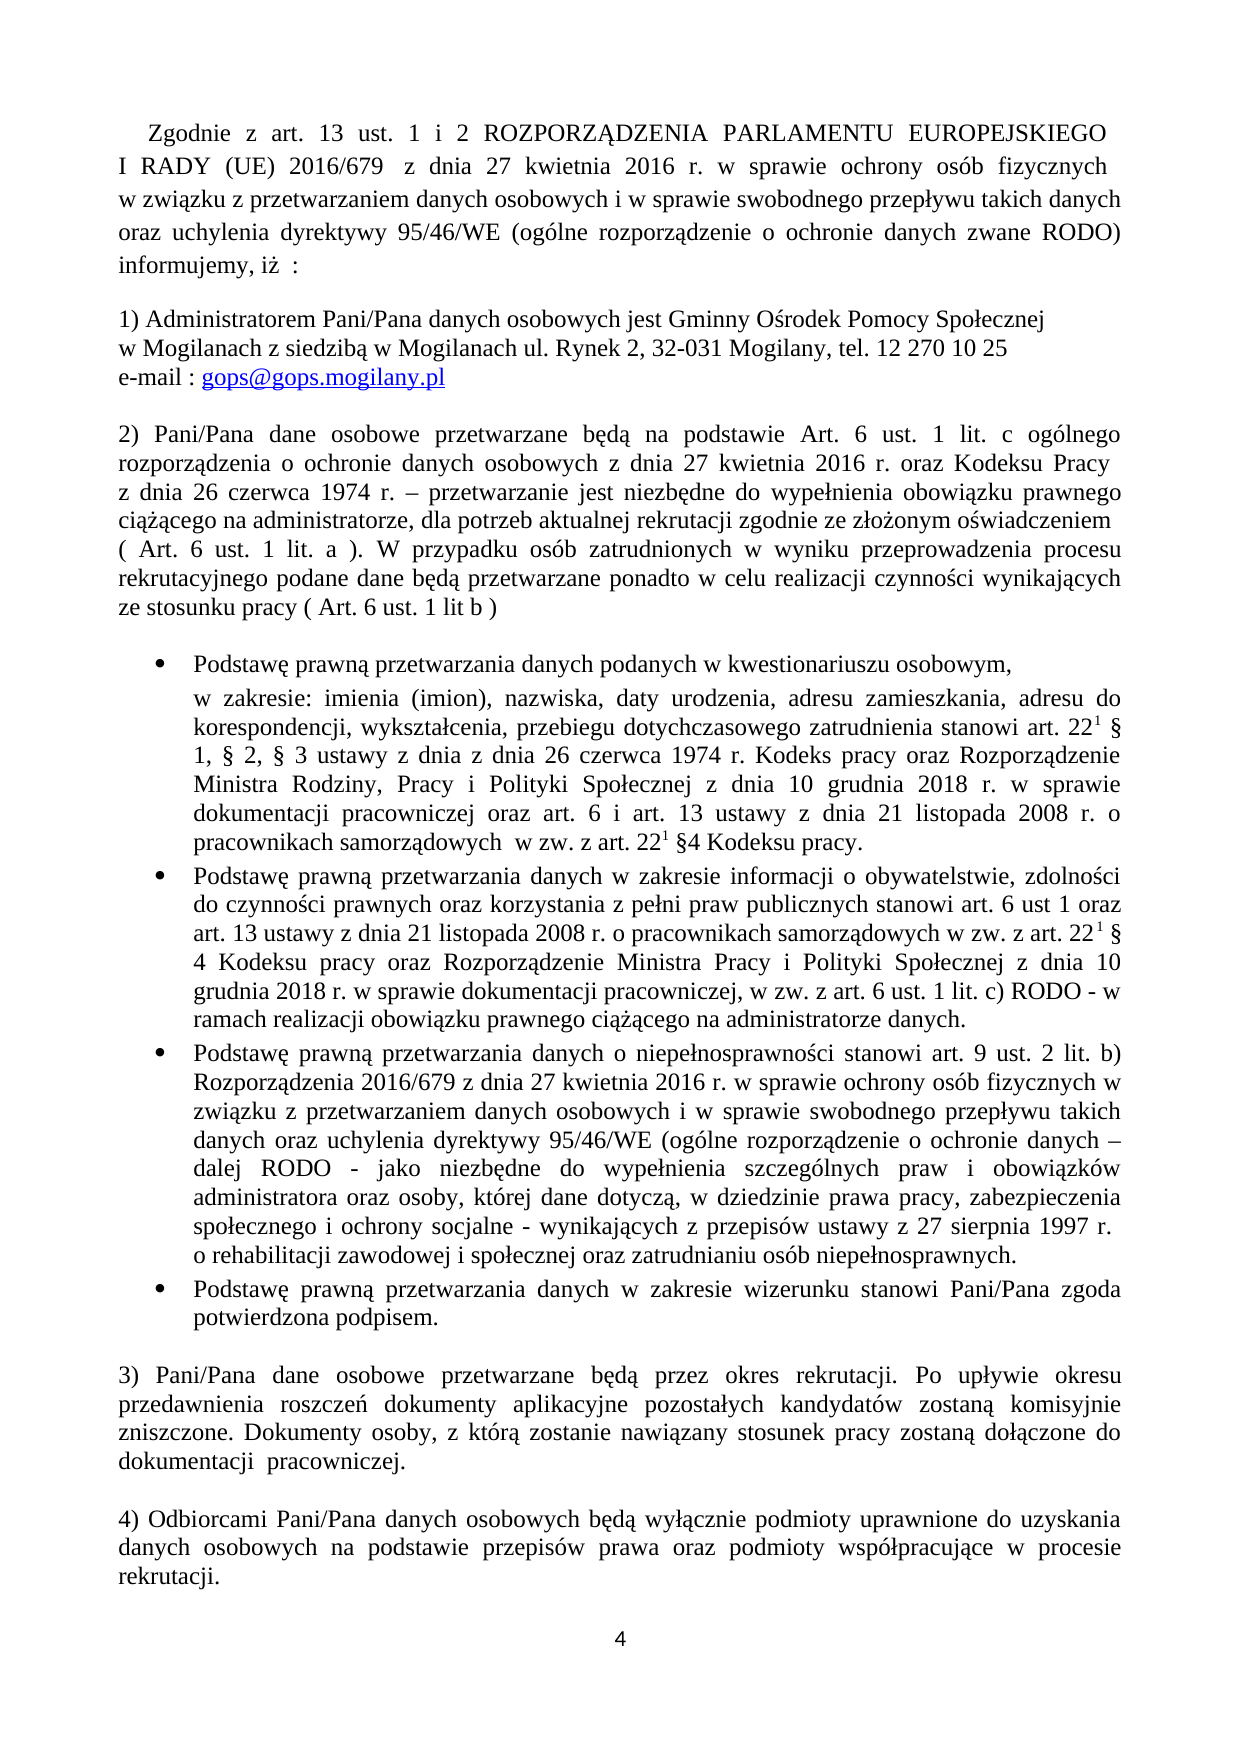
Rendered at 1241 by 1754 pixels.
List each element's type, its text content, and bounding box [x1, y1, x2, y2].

text 2) Pani/Pana dane osobowe przetwarzane będą na podstawie Art. 6 ust. 1 lit. c ogólnego rozporządzenia o ochronie danych osobowych z dnia 27 kwietnia 2016 r. oraz Kodeksu Pracy z dnia 26 czerwca 1974 r. – przetwarzanie jest niezbędne do wypełnienia obowiązku prawnego ciążącego na administratorze, dla potrzeb aktualnej rekrutacji zgodnie ze złożonym oświadczeniem [118, 419, 1122, 534]
list Podstawę prawną przetwarzania danych w zakresie wizerunku stanowi Pani/Pana zgoda potwierdzona podpisem. [156, 1274, 1122, 1331]
text 3) Pani/Pana dane osobowe przetwarzane będą przez okres rekrutacji. Po upływie okresu przedawnienia roszczeń dokumenty aplikacyjne pozostałych kandydatów zostaną komisyjnie zniszczone. Dokumenty osoby, z którą zostanie nawiązany stosunek pracy zostaną dołączone do dokumentacji pracowniczej. [118, 1331, 1122, 1475]
text e-mail : gops@gops.mogilany.pl [118, 362, 1122, 390]
list Podstawę prawną przetwarzania danych podanych w kwestionariuszu osobowym, [156, 649, 1122, 678]
text Zgodnie z art. 13 ust. 1 i 2 ROZPORZĄDZENIA PARLAMENTU EUROPEJSKIEGO I RADY (UE) 2016/679 z dnia 27 kwietnia 2016 r. w sprawie ochrony osób fizycznych w związku z przetwarzaniem danych osobowych i w sprawie swobodnego przepływu takich danych oraz uchylenia dyrektywy 95/46/WE (ogólne rozporządzenie o ochronie danych zwane RODO) informujemy, iż : [118, 118, 1122, 279]
list Podstawę prawną przetwarzania danych o niepełnosprawności stanowi art. 9 ust. 2 lit. b) Rozporządzenia 2016/679 z dnia 27 kwietnia 2016 r. w sprawie ochrony osób fizycznych w związku z przetwarzaniem danych osobowych i w sprawie swobodnego przepływu takich danych oraz uchylenia dyrektywy 95/46/WE (ogólne rozporządzenie o ochronie danych – dalej RODO - jako niezbędne do wypełnienia szczególnych praw i obowiązków administratora oraz osoby, której dane dotyczą, w dziedzinie prawa pracy, zabezpieczenia społecznego i ochrony socjalne - wynikających z przepisów ustawy z 27 sierpnia 1997 r. o rehabilitacji zawodowej i społecznej oraz zatrudnianiu osób niepełnosprawnych. [156, 1038, 1122, 1268]
text w zakresie: imienia (imion), nazwiska, daty urodzenia, adresu zamieszkania, adresu do korespondencji, wykształcenia, przebiegu dotychczasowego zatrudnienia stanowi art. 221 § 1, § 2, § 3 ustawy z dnia z dnia 26 czerwca 1974 r. Kodeks pracy oraz Rozporządzenie Ministra Rodziny, Pracy i Polityki Społecznej z dnia 10 grudnia 2018 r. w sprawie dokumentacji pracowniczej oraz art. 6 i art. 13 ustawy z dnia 21 listopada 2008 r. o pracownikach samorządowych w zw. z art. 221 §4 Kodeksu pracy. [193, 683, 1122, 856]
list Podstawę prawną przetwarzania danych w zakresie informacji o obywatelstwie, zdolności do czynności prawnych oraz korzystania z pełni praw publicznych stanowi art. 6 ust 1 oraz art. 13 ustawy z dnia 21 listopada 2008 r. o pracownikach samorządowych w zw. z art. 221 § 4 Kodeksu pracy oraz Rozporządzenie Ministra Pracy i Polityki Społecznej z dnia 10 grudnia 2018 r. w sprawie dokumentacji pracowniczej, w zw. z art. 6 ust. 1 lit. c) RODO - w ramach realizacji obowiązku prawnego ciążącego na administratorze danych. [156, 861, 1122, 1033]
text ( Art. 6 ust. 1 lit. a ). W przypadku osób zatrudnionych w wyniku przeprowadzenia procesu rekrutacyjnego podane dane będą przetwarzane ponadto w celu realizacji czynności wynikających ze stosunku pracy ( Art. 6 ust. 1 lit b ) [118, 534, 1122, 620]
text 4) Odbiorcami Pani/Pana danych osobowych będą wyłącznie podmioty uprawnione do uzyskania danych osobowych na podstawie przepisów prawa oraz podmioty współpracujące w procesie rekrutacji. [118, 1504, 1122, 1590]
text 1) Administratorem Pani/Pana danych osobowych jest Gminny Ośrodek Pomocy Społecznej [118, 304, 1122, 333]
text w Mogilanach z siedzibą w Mogilanach ul. Rynek 2, 32-031 Mogilany, tel. 12 270 10 25 [118, 333, 1122, 362]
